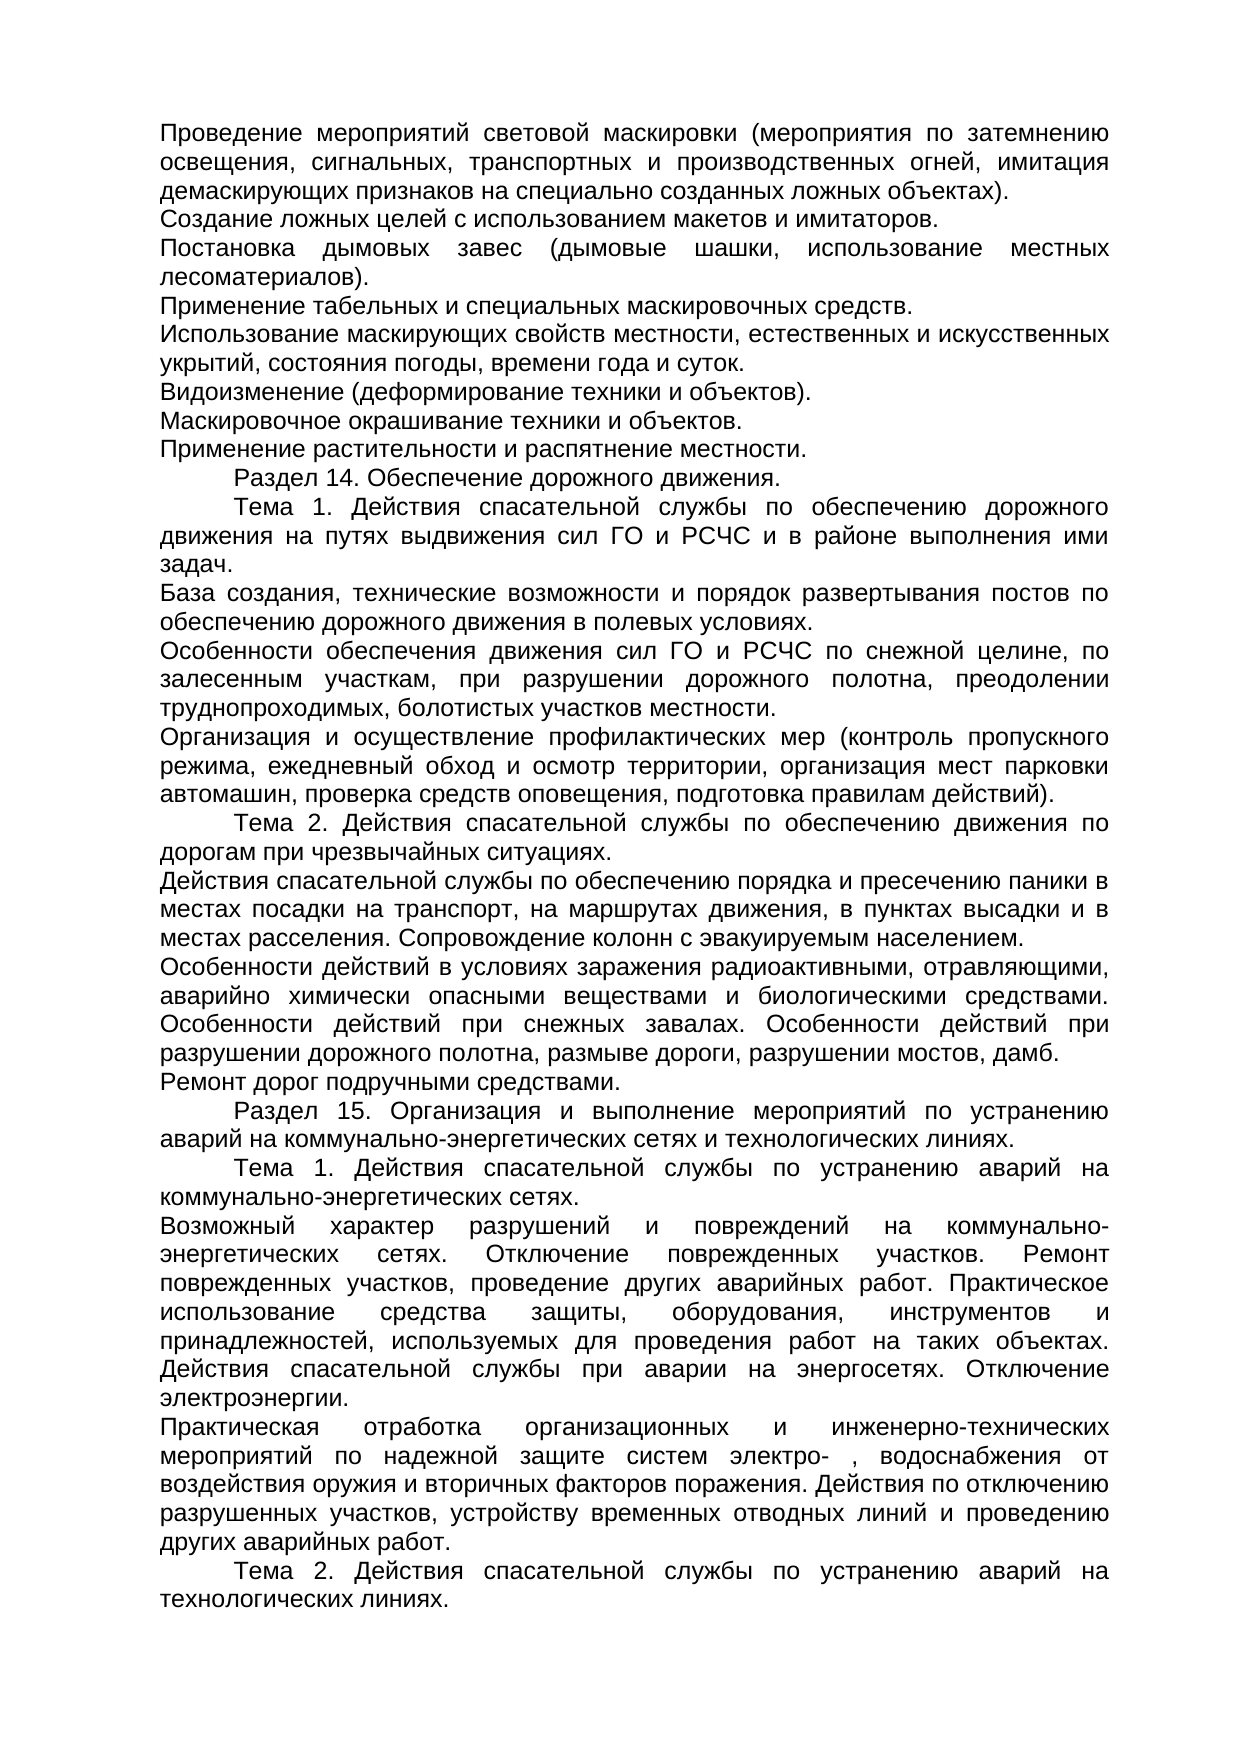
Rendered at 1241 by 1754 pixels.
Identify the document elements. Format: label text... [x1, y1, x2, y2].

text Тема 1. Действия спасательной службы по устранению аварий на коммунально-энергетических сетях. [159, 1153, 1110, 1211]
text Маскировочное окрашивание техники и объектов. [159, 406, 1110, 434]
text Особенности действий в условиях заражения радиоактивными, отравляющими, аварийно химически опасными веществами и биологическими средствами. Особенности действий при снежных завалах. Особенности действий при разрушении дорожного полотна, размыве дороги, разрушении мостов, дамб. [159, 952, 1110, 1067]
text Проведение мероприятий световой маскировки (мероприятия по затемнению освещения, сигнальных, транспортных и производственных огней, имитация демаскирующих признаков на специально созданных ложных объектах). [159, 118, 1110, 204]
text Ремонт дорог подручными средствами. [159, 1067, 1110, 1096]
text База создания, технические возможности и порядок развертывания постов по обеспечению дорожного движения в полевых условиях. [159, 578, 1110, 636]
text Тема 1. Действия спасательной службы по обеспечению дорожного движения на путях выдвижения сил ГО и РСЧС и в районе выполнения ими задач. [159, 492, 1110, 578]
text Создание ложных целей с использованием макетов и имитаторов. [159, 204, 1110, 233]
text Организация и осуществление профилактических мер (контроль пропускного режима, ежедневный обход и осмотр территории, организация мест парковки автомашин, проверка средств оповещения, подготовка правилам действий). [159, 722, 1110, 808]
text Постановка дымовых завес (дымовые шашки, использование местных лесоматериалов). [159, 233, 1110, 291]
text Применение табельных и специальных маскировочных средств. [159, 291, 1110, 319]
text Раздел 15. Организация и выполнение мероприятий по устранению аварий на коммунально-энергетических сетях и технологических линиях. [159, 1096, 1110, 1153]
text Применение растительности и распятнение местности. [159, 434, 1110, 463]
text Использование маскирующих свойств местности, естественных и искусственных укрытий, состояния погоды, времени года и суток. [159, 319, 1110, 377]
text Тема 2. Действия спасательной службы по устранению аварий на технологических линиях. [159, 1556, 1110, 1613]
text Возможный характер разрушений и повреждений на коммунально-энергетических сетях. Отключение поврежденных участков. Ремонт поврежденных участков, проведение других аварийных работ. Практическое использование средства защиты, оборудования, инструментов и принадлежностей, используемых для проведения работ на таких объектах. Действия спасательной службы при аварии на энергосетях. Отключение электроэнергии. [159, 1211, 1110, 1412]
text Тема 2. Действия спасательной службы по обеспечению движения по дорогам при чрезвычайных ситуациях. [159, 808, 1110, 866]
text Раздел 14. Обеспечение дорожного движения. [159, 463, 1110, 492]
text Практическая отработка организационных и инженерно-технических мероприятий по надежной защите систем электро- , водоснабжения от воздействия оружия и вторичных факторов поражения. Действия по отключению разрушенных участков, устройству временных отводных линий и проведению других аварийных работ. [159, 1412, 1110, 1556]
text Действия спасательной службы по обеспечению порядка и пресечению паники в местах посадки на транспорт, на маршрутах движения, в пунктах высадки и в местах расселения. Сопровождение колонн с эвакуируемым населением. [159, 866, 1110, 952]
text Особенности обеспечения движения сил ГО и РСЧС по снежной целине, по залесенным участкам, при разрушении дорожного полотна, преодолении труднопроходимых, болотистых участков местности. [159, 636, 1110, 722]
text Видоизменение (деформирование техники и объектов). [159, 377, 1110, 406]
